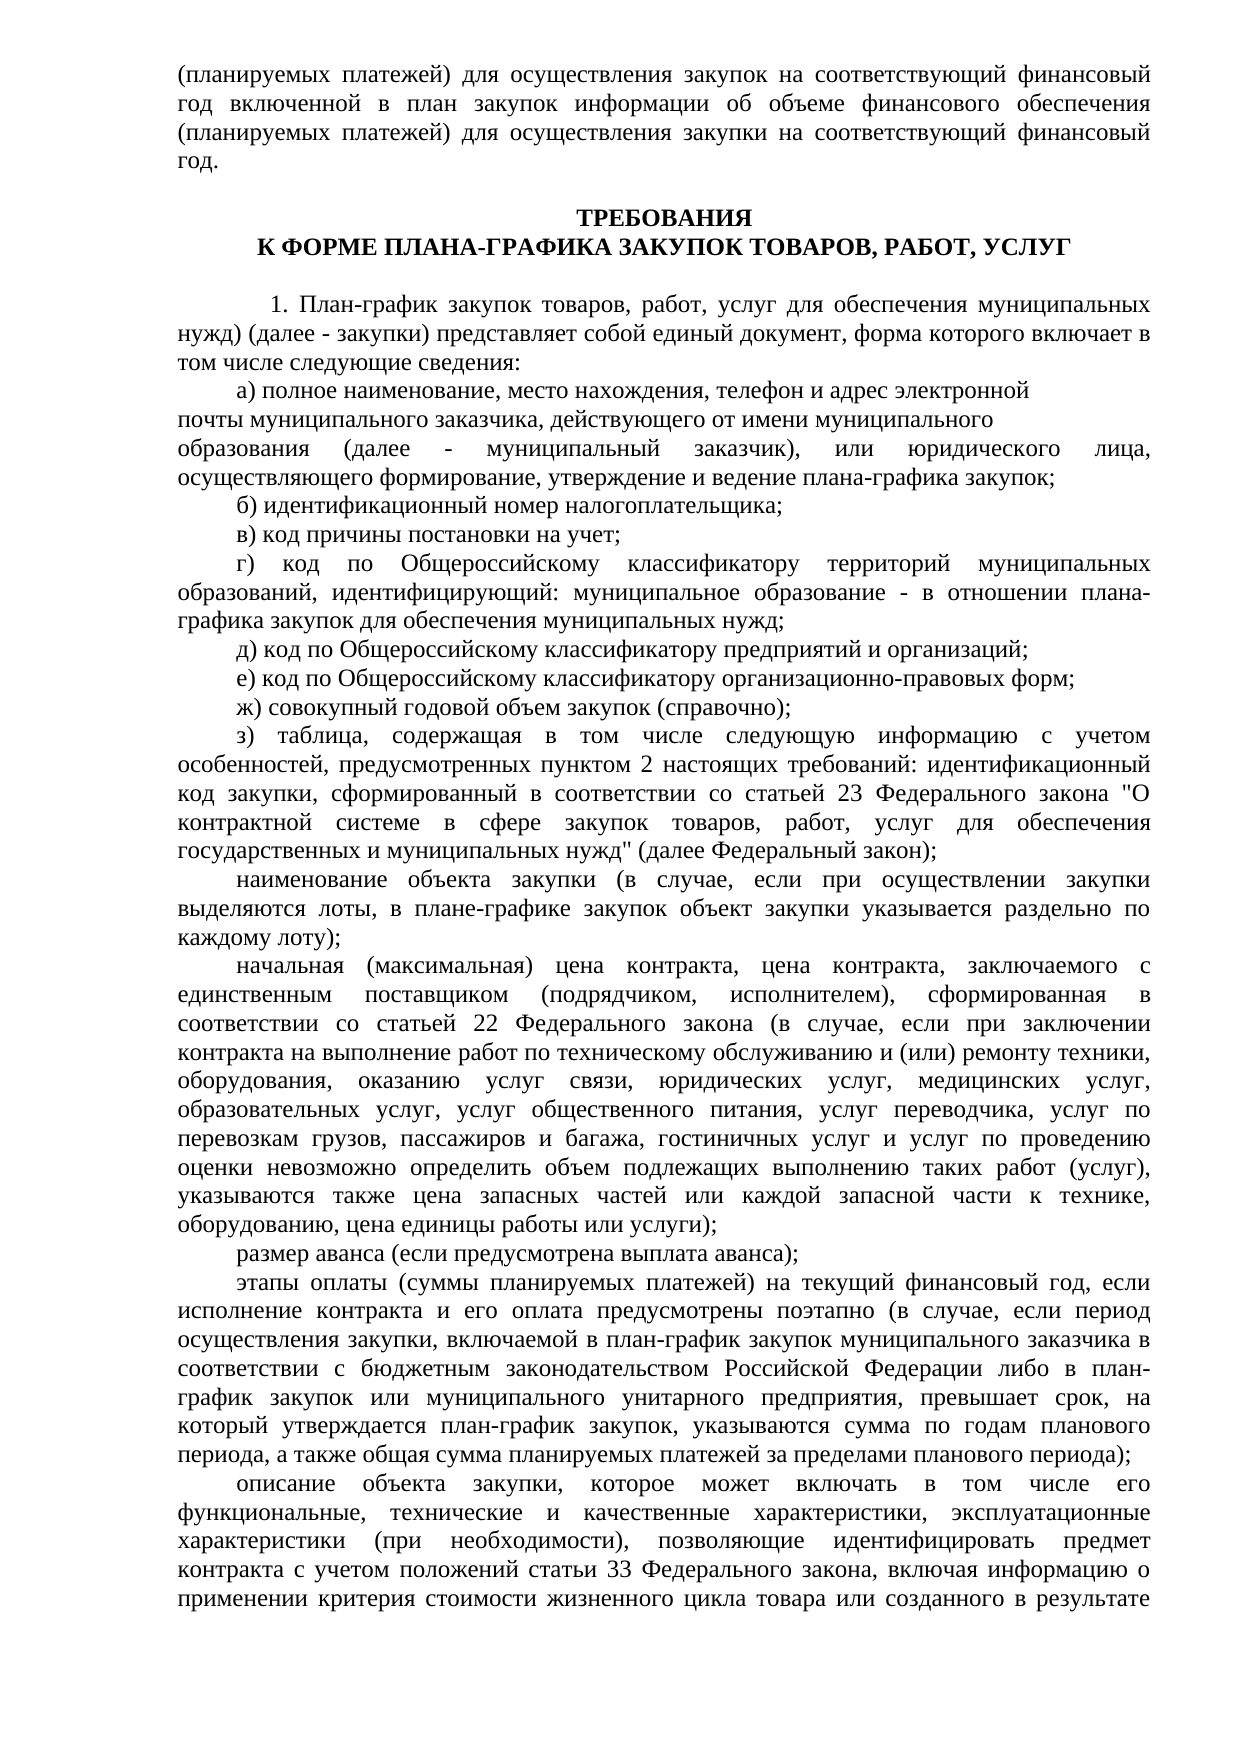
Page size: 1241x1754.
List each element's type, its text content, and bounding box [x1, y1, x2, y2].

text К ФОРМЕ ПЛАНА-ГРАФИКА ЗАКУПОК ТОВАРОВ, РАБОТ, УСЛУГ [177, 232, 1152, 260]
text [177, 59, 1152, 174]
text б) идентификационный номер налогоплательщика; [177, 490, 1152, 519]
text ж) совокупный годовой объем закупок (справочно); [177, 692, 1152, 720]
text почты муниципального заказчика, действующего от имени муниципального [177, 404, 1152, 433]
text наименование объекта закупки (в случае, если при осуществлении закупки выделяются лоты, в плане-графике закупок объект закупки указывается раздельно по каждому лоту); [177, 864, 1152, 950]
text е) код по Общероссийскому классификатору организационно-правовых форм; [177, 663, 1152, 692]
text ТРЕБОВАНИЯ [177, 203, 1152, 232]
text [177, 1468, 1152, 1612]
text начальная (максимальная) цена контракта, цена контракта, заключаемого с единственным поставщиком (подрядчиком, исполнителем), сформированная в соответствии со статьей 22 Федерального закона (в случае, если при заключении контракта на выполнение работ по техническому обслуживанию и (или) ремонту техники, оборудования, оказанию услуг связи, юридических услуг, медицинских услуг, образовательных услуг, услуг общественного питания, услуг переводчика, услуг по перевозкам грузов, пассажиров и багажа, гостиничных услуг и услуг по проведению оценки невозможно определить объем подлежащих выполнению таких работ (услуг), указываются также цена запасных частей или каждой запасной части к технике, оборудованию, цена единицы работы или услуги); [177, 950, 1152, 1238]
text в) код причины постановки на учет; [177, 519, 1152, 548]
text 1. План-график закупок товаров, работ, услуг для обеспечения муниципальных нужд) (далее - закупки) представляет собой единый документ, форма которого включает в том числе следующие сведения: [177, 289, 1152, 375]
text этапы оплаты (суммы планируемых платежей) на текущий финансовый год, если исполнение контракта и его оплата предусмотрены поэтапно (в случае, если период осуществления закупки, включаемой в план-график закупок муниципального заказчика в соответствии с бюджетным законодательством Российской Федерации либо в план-график закупок или муниципального унитарного предприятия, превышает срок, на который утверждается план-график закупок, указываются сумма по годам планового периода, а также общая сумма планируемых платежей за пределами планового периода); [177, 1267, 1152, 1468]
text а) полное наименование, место нахождения, телефон и адрес электронной [177, 375, 1152, 404]
text образования (далее - муниципальный заказчик), или юридического лица, осуществляющего формирование, утверждение и ведение плана-графика закупок; [177, 433, 1152, 490]
text г) код по Общероссийскому классификатору территорий муниципальных образований, идентифицирующий: муниципальное образование - в отношении плана-графика закупок для обеспечения муниципальных нужд; [177, 548, 1152, 634]
text д) код по Общероссийскому классификатору предприятий и организаций; [177, 634, 1152, 663]
text размер аванса (если предусмотрена выплата аванса); [177, 1238, 1152, 1267]
text з) таблица, содержащая в том числе следующую информацию с учетом особенностей, предусмотренных пунктом 2 настоящих требований: идентификационный код закупки, сформированный в соответствии со статьей 23 Федерального закона "О контрактной системе в сфере закупок товаров, работ, услуг для обеспечения государственных и муниципальных нужд" (далее Федеральный закон); [177, 720, 1152, 864]
